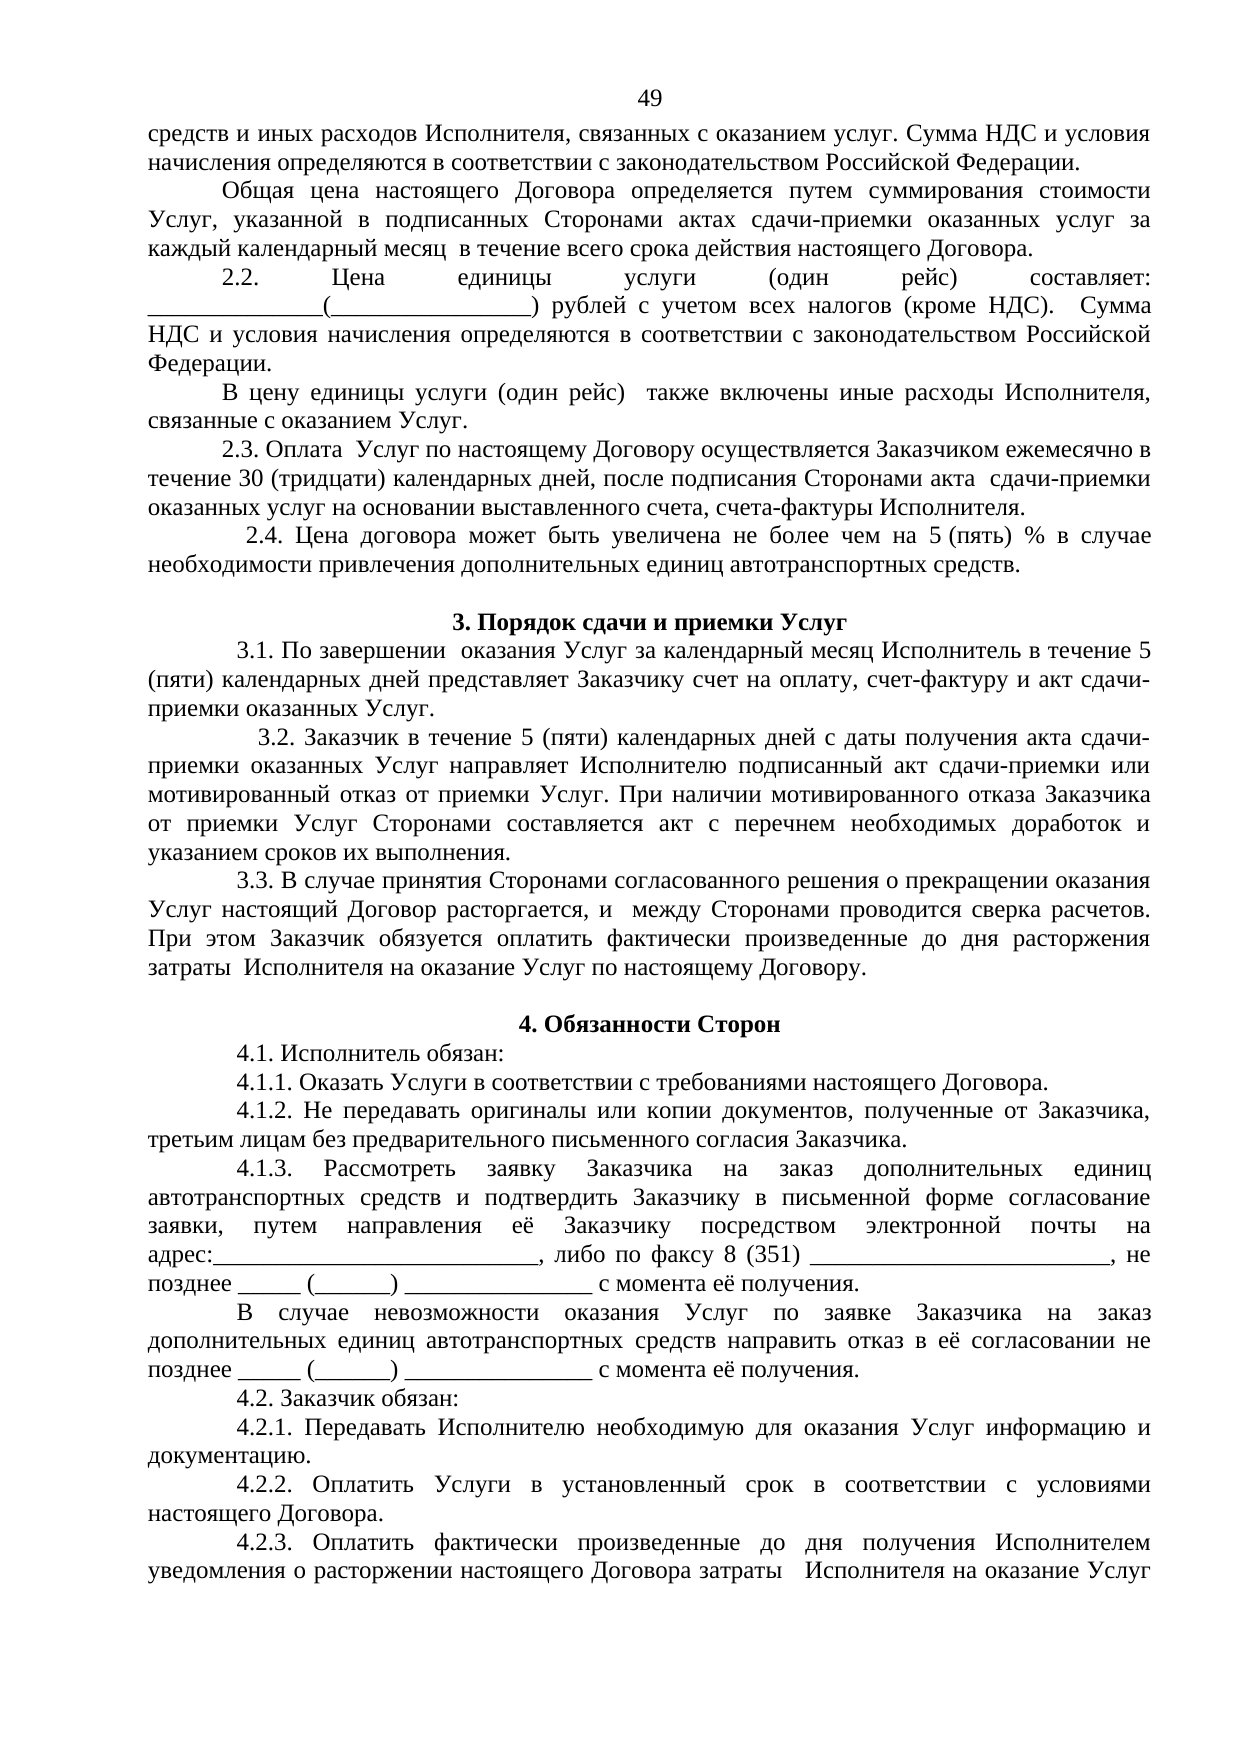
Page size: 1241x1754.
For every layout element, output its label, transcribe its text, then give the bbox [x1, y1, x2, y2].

text В случае невозможности оказания Услуг по заявке Заказчика на заказ дополнительных единиц автотранспортных средств направить отказ в её согласовании не позднее _____ (______) _______________ с момента её получения. [148, 1297, 1152, 1383]
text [148, 1527, 1152, 1584]
text 2.3. Оплата Услуг по настоящему Договору осуществляется Заказчиком ежемесячно в течение 30 (тридцати) календарных дней, после подписания Сторонами акта сдачи-приемки оказанных услуг на основании выставленного счета, счета-фактуры Исполнителя. [148, 434, 1152, 521]
text Общая цена настоящего Договора определяется путем суммирования стоимости Услуг, указанной в подписанных Сторонами актах сдачи-приемки оказанных услуг за каждый календарный месяц в течение всего срока действия настоящего Договора. [148, 176, 1152, 262]
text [148, 118, 1152, 176]
text 4.1.3. Рассмотреть заявку Заказчика на заказ дополнительных единиц автотранспортных средств и подтвердить Заказчику в письменной форме согласование заявки, путем направления её Заказчику посредством электронной почты на адрес:__________________________, либо по факсу 8 (351) ________________________, не позднее _____ (______) _______________ с момента её получения. [148, 1153, 1152, 1297]
text 2.4. Цена договора может быть увеличена не более чем на 5 (пять) % в случае необходимости привлечения дополнительных единиц автотранспортных средств. [148, 521, 1152, 578]
text 4. Обязанности Сторон [148, 1009, 1152, 1038]
text 4.1.1. Оказать Услуги в соответствии с требованиями настоящего Договора. [148, 1067, 1152, 1096]
text 3.3. В случае принятия Сторонами согласованного решения о прекращении оказания Услуг настоящий Договор расторгается, и между Сторонами проводится сверка расчетов. При этом Заказчик обязуется оплатить фактически произведенные до дня расторжения затраты Исполнителя на оказание Услуг по настоящему Договору. [148, 866, 1152, 981]
text В цену единицы услуги (один рейс) также включены иные расходы Исполнителя, связанные с оказанием Услуг. [148, 377, 1152, 434]
text 4.1. Исполнитель обязан: [148, 1038, 1152, 1067]
text 3.2. Заказчик в течение 5 (пяти) календарных дней с даты получения акта сдачи-приемки оказанных Услуг направляет Исполнителю подписанный акт сдачи-приемки или мотивированный отказ от приемки Услуг. При наличии мотивированного отказа Заказчика от приемки Услуг Сторонами составляется акт с перечнем необходимых доработок и указанием сроков их выполнения. [148, 722, 1152, 866]
text 2.2. Цена единицы услуги (один рейс) составляет: ______________(________________) рублей с учетом всех налогов (кроме НДС). Сумма НДС и условия начисления определяются в соответствии с законодательством Российской Федерации. [148, 262, 1152, 377]
text 3. Порядок сдачи и приемки Услуг [148, 607, 1152, 636]
text 4.2.2. Оплатить Услуги в установленный срок в соответствии с условиями настоящего Договора. [148, 1469, 1152, 1527]
text 4.1.2. Не передавать оригиналы или копии документов, полученные от Заказчика, третьим лицам без предварительного письменного согласия Заказчика. [148, 1096, 1152, 1153]
text 4.2. Заказчик обязан: [148, 1383, 1152, 1412]
text 3.1. По завершении оказания Услуг за календарный месяц Исполнитель в течение 5 (пяти) календарных дней представляет Заказчику счет на оплату, счет-фактуру и акт сдачи-приемки оказанных Услуг. [148, 636, 1152, 722]
text 4.2.1. Передавать Исполнителю необходимую для оказания Услуг информацию и документацию. [148, 1412, 1152, 1469]
